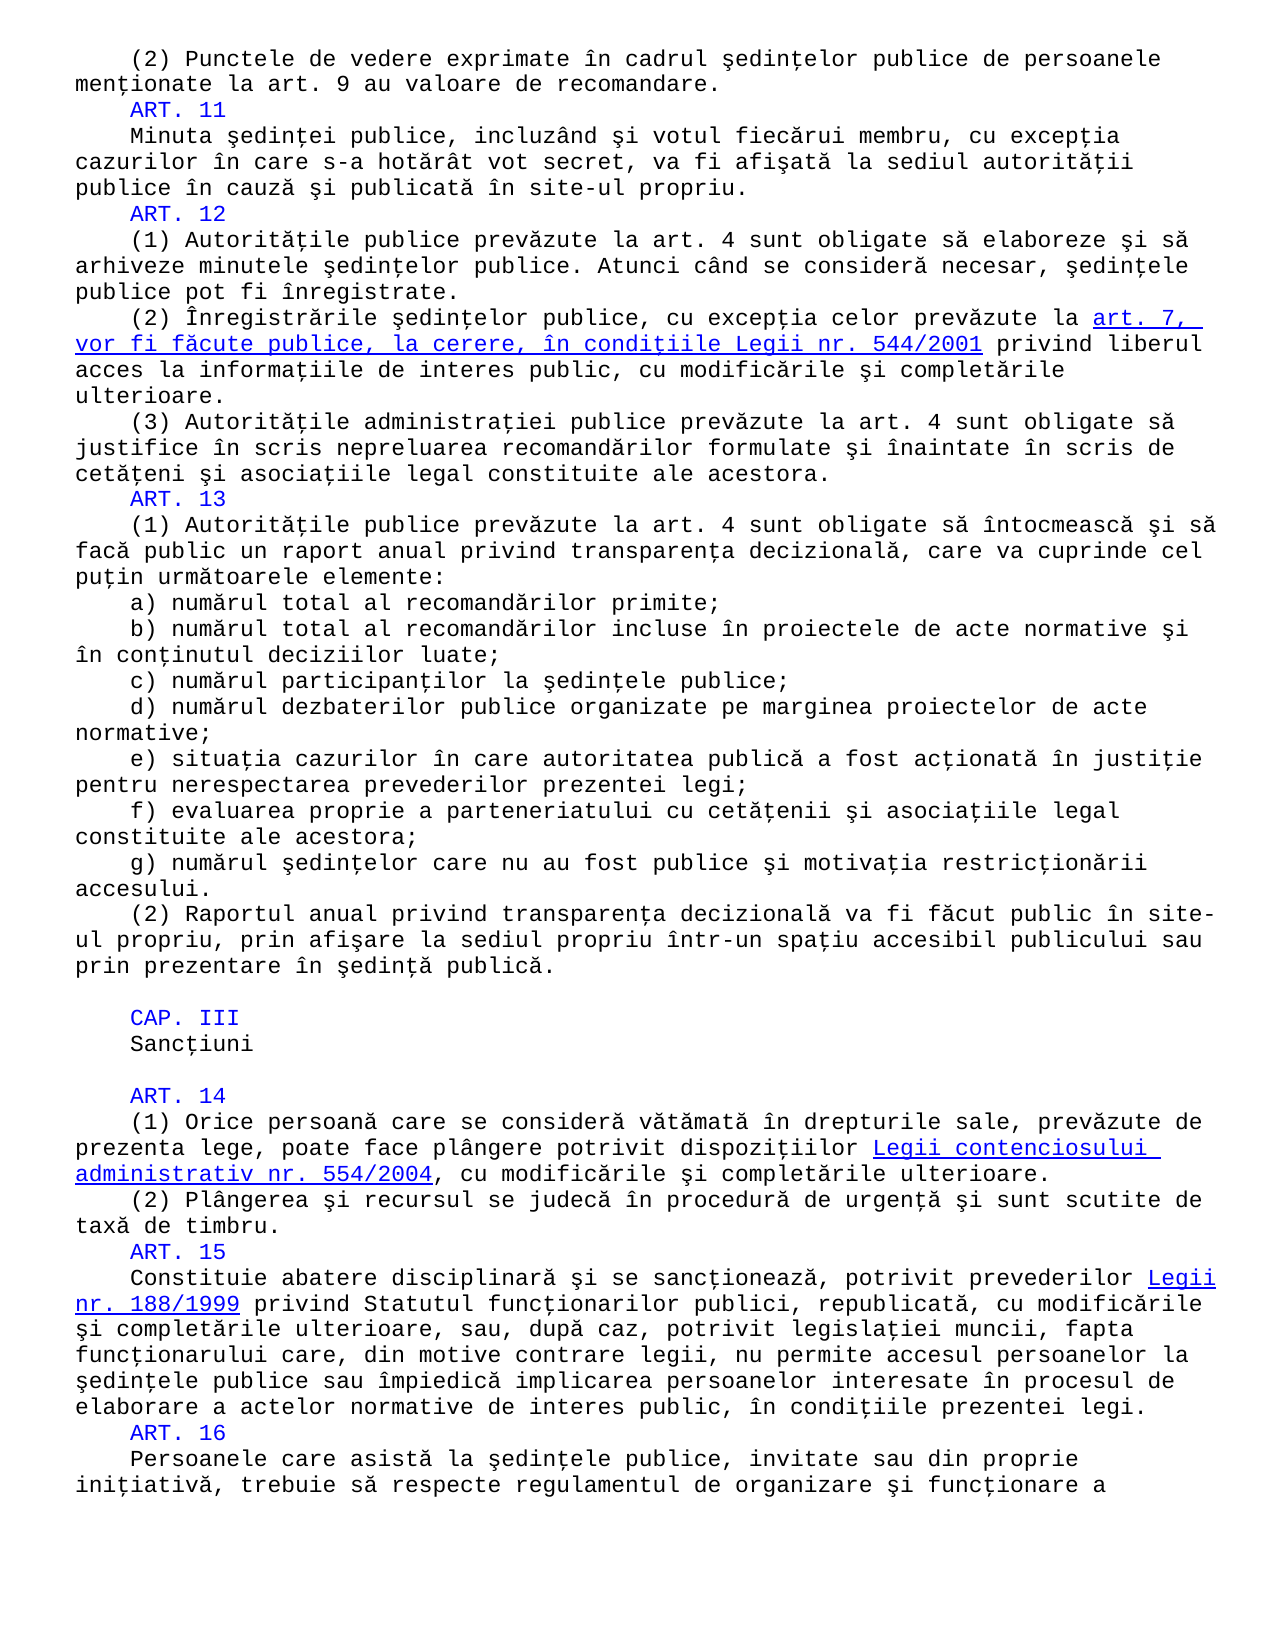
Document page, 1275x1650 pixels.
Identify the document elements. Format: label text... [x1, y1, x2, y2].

text ART. 13 [75, 488, 1228, 514]
text g) numărul şedinţelor care nu au fost publice şi motivaţia restricţionării accesului. [75, 851, 1228, 903]
text CAP. III [75, 1007, 1228, 1032]
text Minuta şedinţei publice, incluzând şi votul fiecărui membru, cu excepţia cazurilor în care s-a hotărât vot secret, va fi afişată la sediul autorităţii publice în cauză şi publicată în site-ul propriu. [75, 125, 1228, 202]
text (2) Plângerea şi recursul se judecă în procedură de urgenţă şi sunt scutite de taxă de timbru. [75, 1188, 1228, 1240]
text Constituie abatere disciplinară şi se sancţionează, potrivit prevederilor <LLNK 11999 188 11 211 0 18>Legii nr. 188/1999 privind Statutul funcţionarilor publici, republicată, cu modificările şi completările ulterioare, sau, după caz, potrivit legislaţiei muncii, fapta funcţionarului care, din motive contrare legii, nu permite accesul persoanelor la şedinţele publice sau împiedică implicarea persoanelor interesate în procesul de elaborare a actelor normative de interes public, în condiţiile prezentei legi. [75, 1266, 1228, 1422]
text (1) Autorităţile publice prevăzute la art. 4 sunt obligate să întocmească şi să facă public un raport anual privind transparenţa decizională, care va cuprinde cel puţin următoarele elemente: [75, 514, 1228, 592]
text d) numărul dezbaterilor publice organizate pe marginea proiectelor de acte normative; [75, 695, 1228, 747]
text ART. 14 [75, 1084, 1228, 1110]
text (2) Raportul anual privind transparenţa decizională va fi făcut public în site-ul propriu, prin afişare la sediul propriu într-un spaţiu accesibil publicului sau prin prezentare în şedinţă publică. [75, 903, 1228, 981]
text (2) Punctele de vedere exprimate în cadrul şedinţelor publice de persoanele menţionate la art. 9 au valoare de recomandare. [75, 47, 1228, 99]
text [75, 1447, 1228, 1499]
text b) numărul total al recomandărilor incluse în proiectele de acte normative şi în conţinutul deciziilor luate; [75, 617, 1228, 669]
text a) numărul total al recomandărilor primite; [75, 592, 1228, 617]
text Sancţiuni [75, 1032, 1228, 1058]
text ART. 16 [75, 1422, 1228, 1447]
text (1) Autorităţile publice prevăzute la art. 4 sunt obligate să elaboreze şi să arhiveze minutele şedinţelor publice. Atunci când se consideră necesar, şedinţele publice pot fi înregistrate. [75, 228, 1228, 306]
text ART. 15 [75, 1240, 1228, 1266]
text ART. 11 [75, 99, 1228, 125]
text c) numărul participanţilor la şedinţele publice; [75, 669, 1228, 695]
text f) evaluarea proprie a parteneriatului cu cetăţenii şi asociaţiile legal constituite ale acestora; [75, 799, 1228, 851]
text (1) Orice persoană care se consideră vătămată în drepturile sale, prevăzute de prezenta lege, poate face plângere potrivit dispoziţiilor <LLNK 12004 554 10 201 0 47>Legii contenciosului administrativ nr. 554/2004, cu modificările şi completările ulterioare. [75, 1110, 1228, 1188]
text e) situaţia cazurilor în care autoritatea publică a fost acţionată în justiţie pentru nerespectarea prevederilor prezentei legi; [75, 747, 1228, 799]
text ART. 12 [75, 202, 1228, 228]
text (3) Autorităţile administraţiei publice prevăzute la art. 4 sunt obligate să justifice în scris nepreluarea recomandărilor formulate şi înaintate în scris de cetăţeni şi asociaţiile legal constituite ale acestora. [75, 410, 1228, 488]
text (2) Înregistrările şedinţelor publice, cu excepţia celor prevăzute la <LLNK 12001 544 10 202 7 74>art. 7, vor fi făcute publice, la cerere, în condiţiile Legii nr. 544/2001 privind liberul acces la informaţiile de interes public, cu modificările şi completările ulterioare. [75, 306, 1228, 410]
